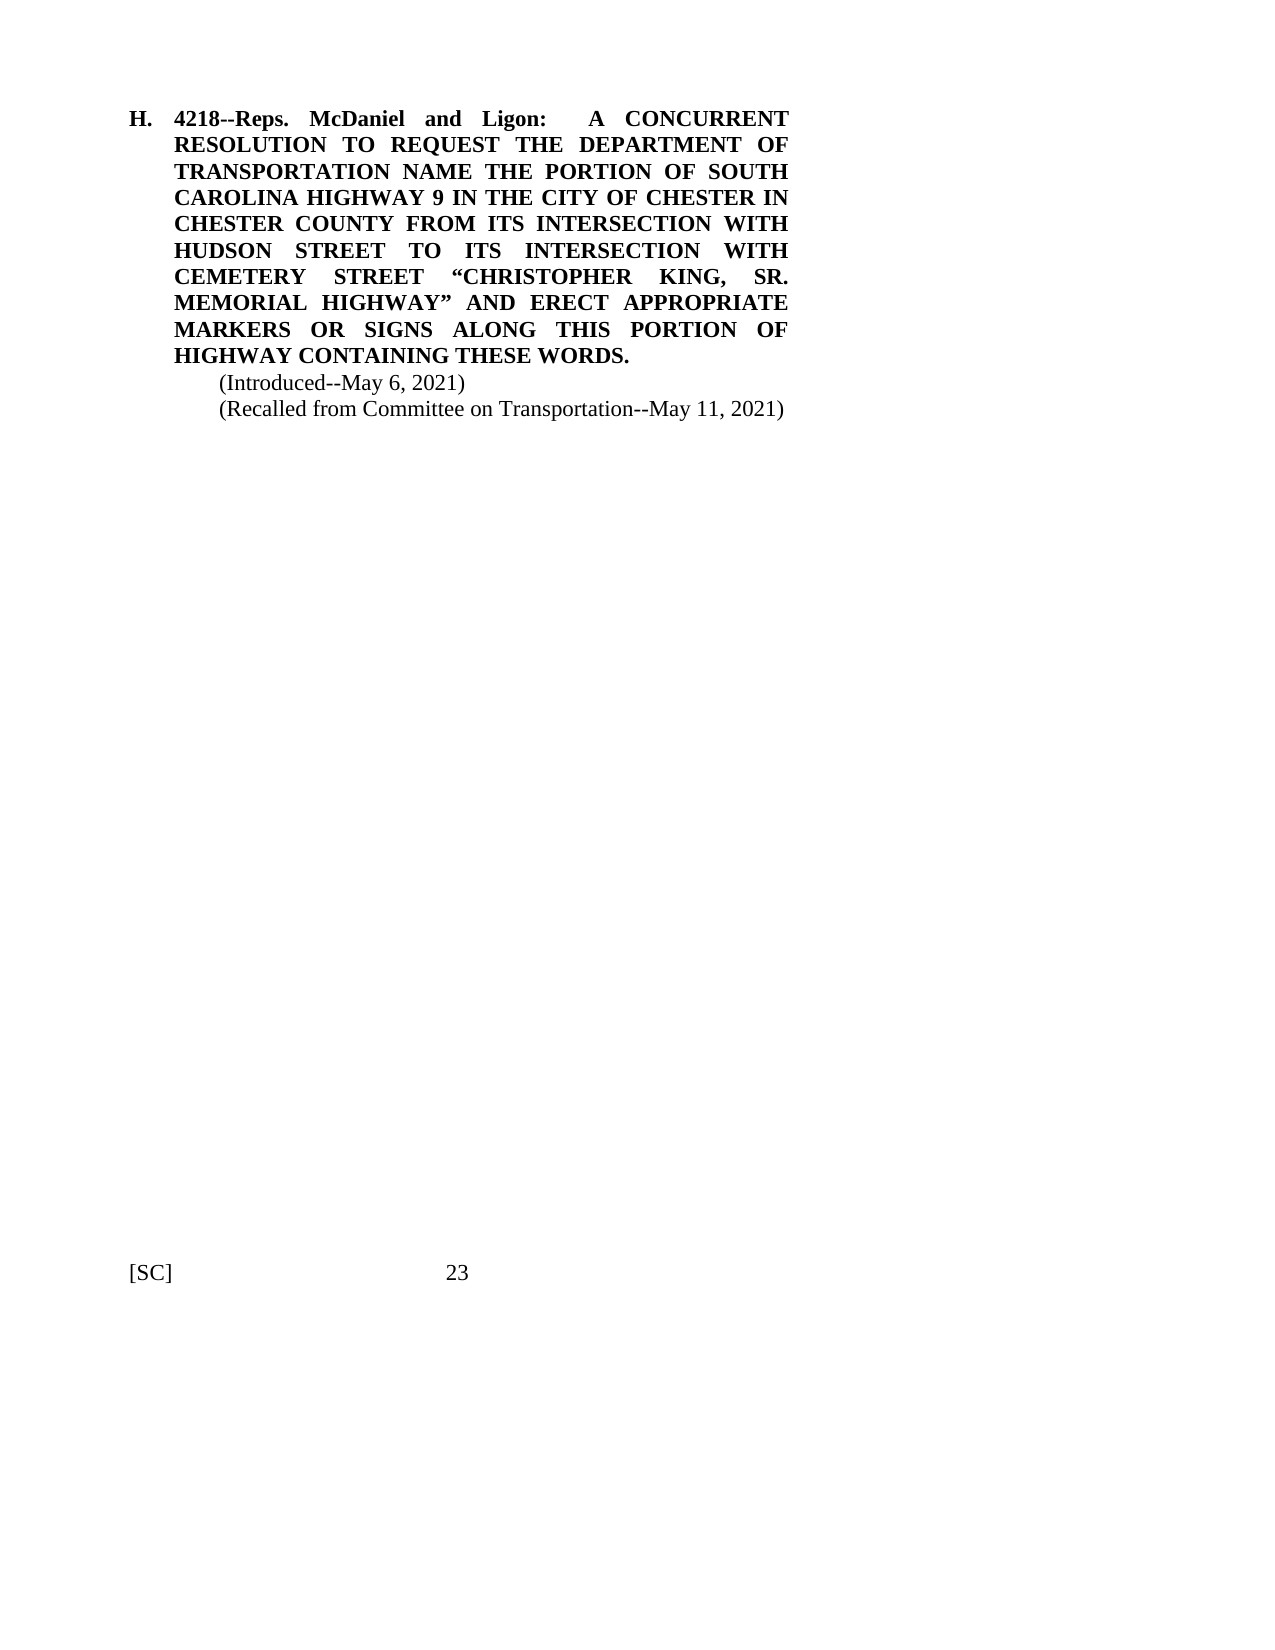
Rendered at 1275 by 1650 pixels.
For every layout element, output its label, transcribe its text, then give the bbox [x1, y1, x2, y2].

text (Introduced--May 6, 2021) [219, 368, 789, 395]
title H. 4218--Reps. McDaniel and Ligon: A CONCURRENT RESOLUTION TO REQUEST THE DEPARTMENT OF TRANSPORTATION NAME THE PORTION OF SOUTH CAROLINA HIGHWAY 9 IN THE CITY OF CHESTER IN CHESTER COUNTY FROM ITS INTERSECTION WITH HUDSON STREET TO ITS INTERSECTION WITH CEMETERY STREET “CHRISTOPHER KING, SR. MEMORIAL HIGHWAY” AND ERECT APPROPRIATE MARKERS OR SIGNS ALONG THIS PORTION OF HIGHWAY CONTAINING THESE WORDS. [129, 105, 789, 368]
text (Recalled from Committee on Transportation--May 11, 2021) [219, 395, 789, 421]
